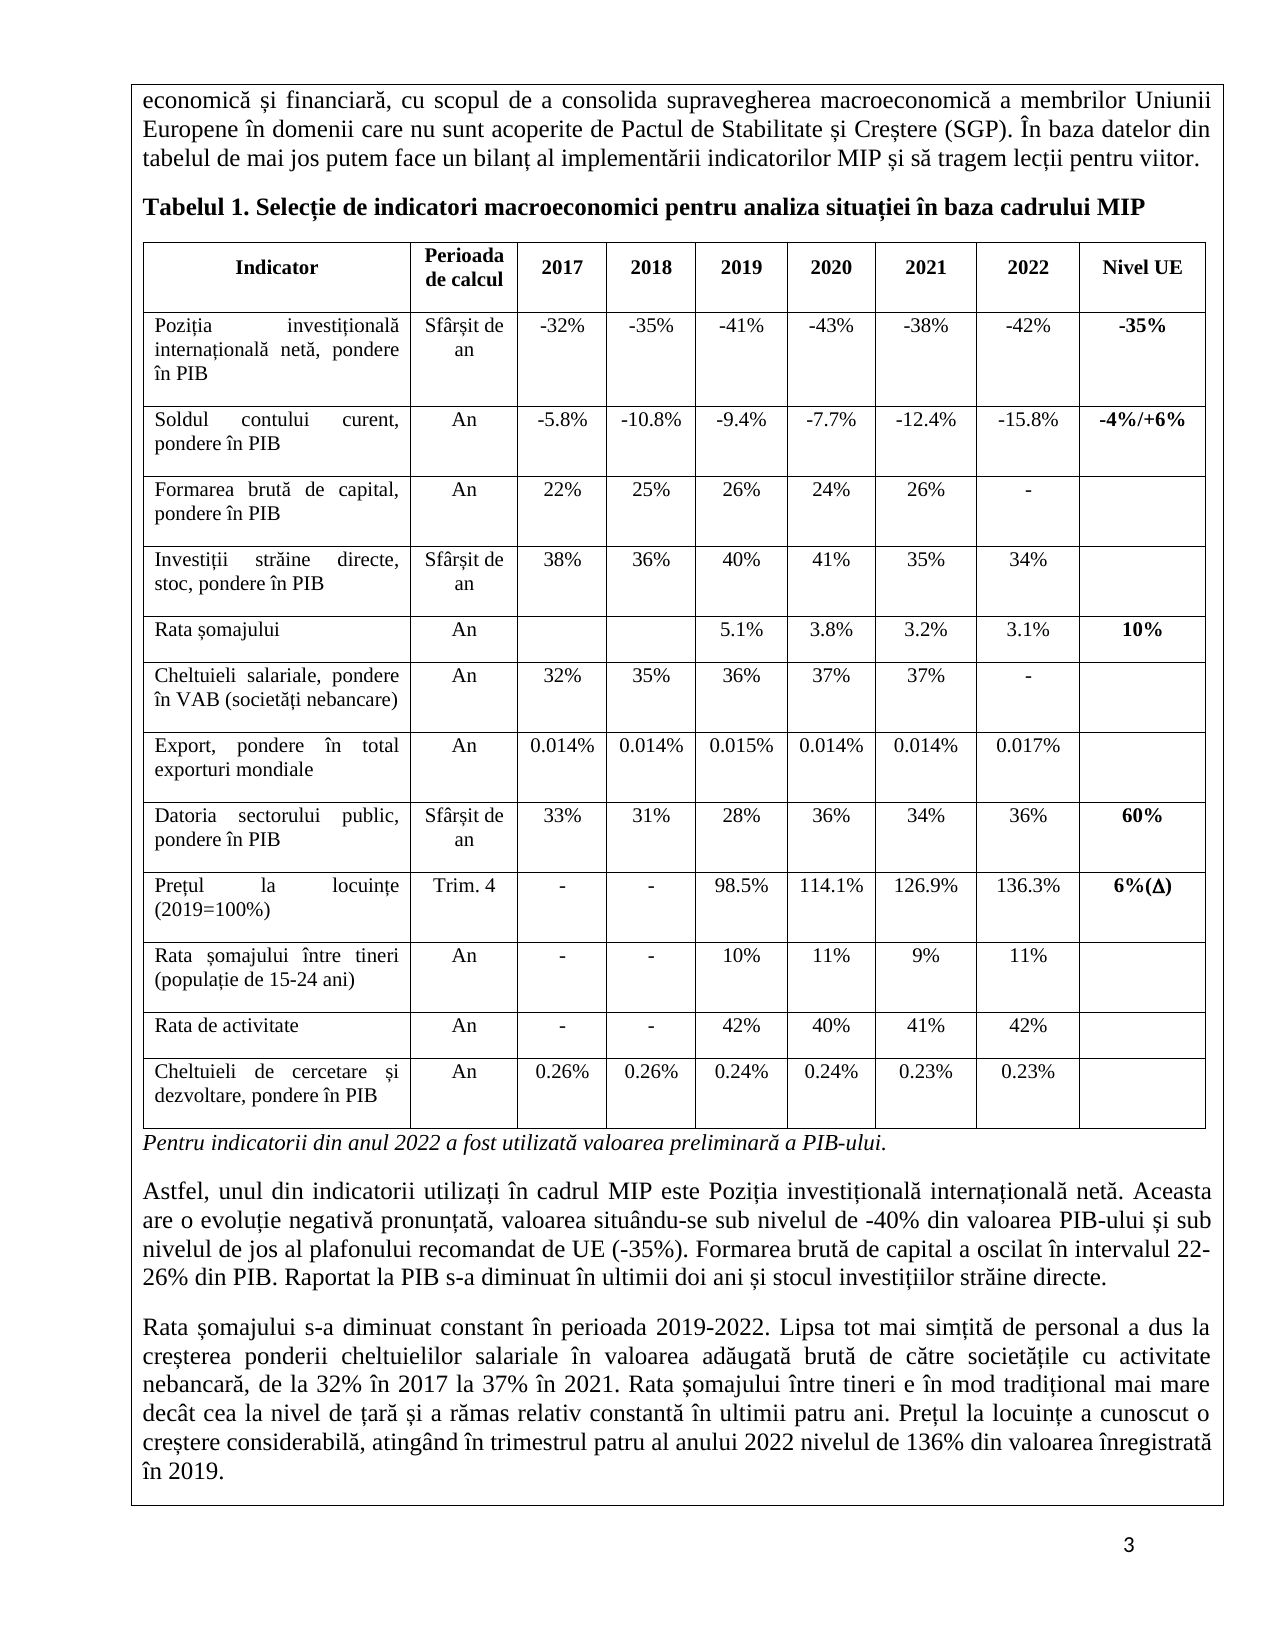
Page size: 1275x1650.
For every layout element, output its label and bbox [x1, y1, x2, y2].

table_cell [132, 85, 1223, 1505]
